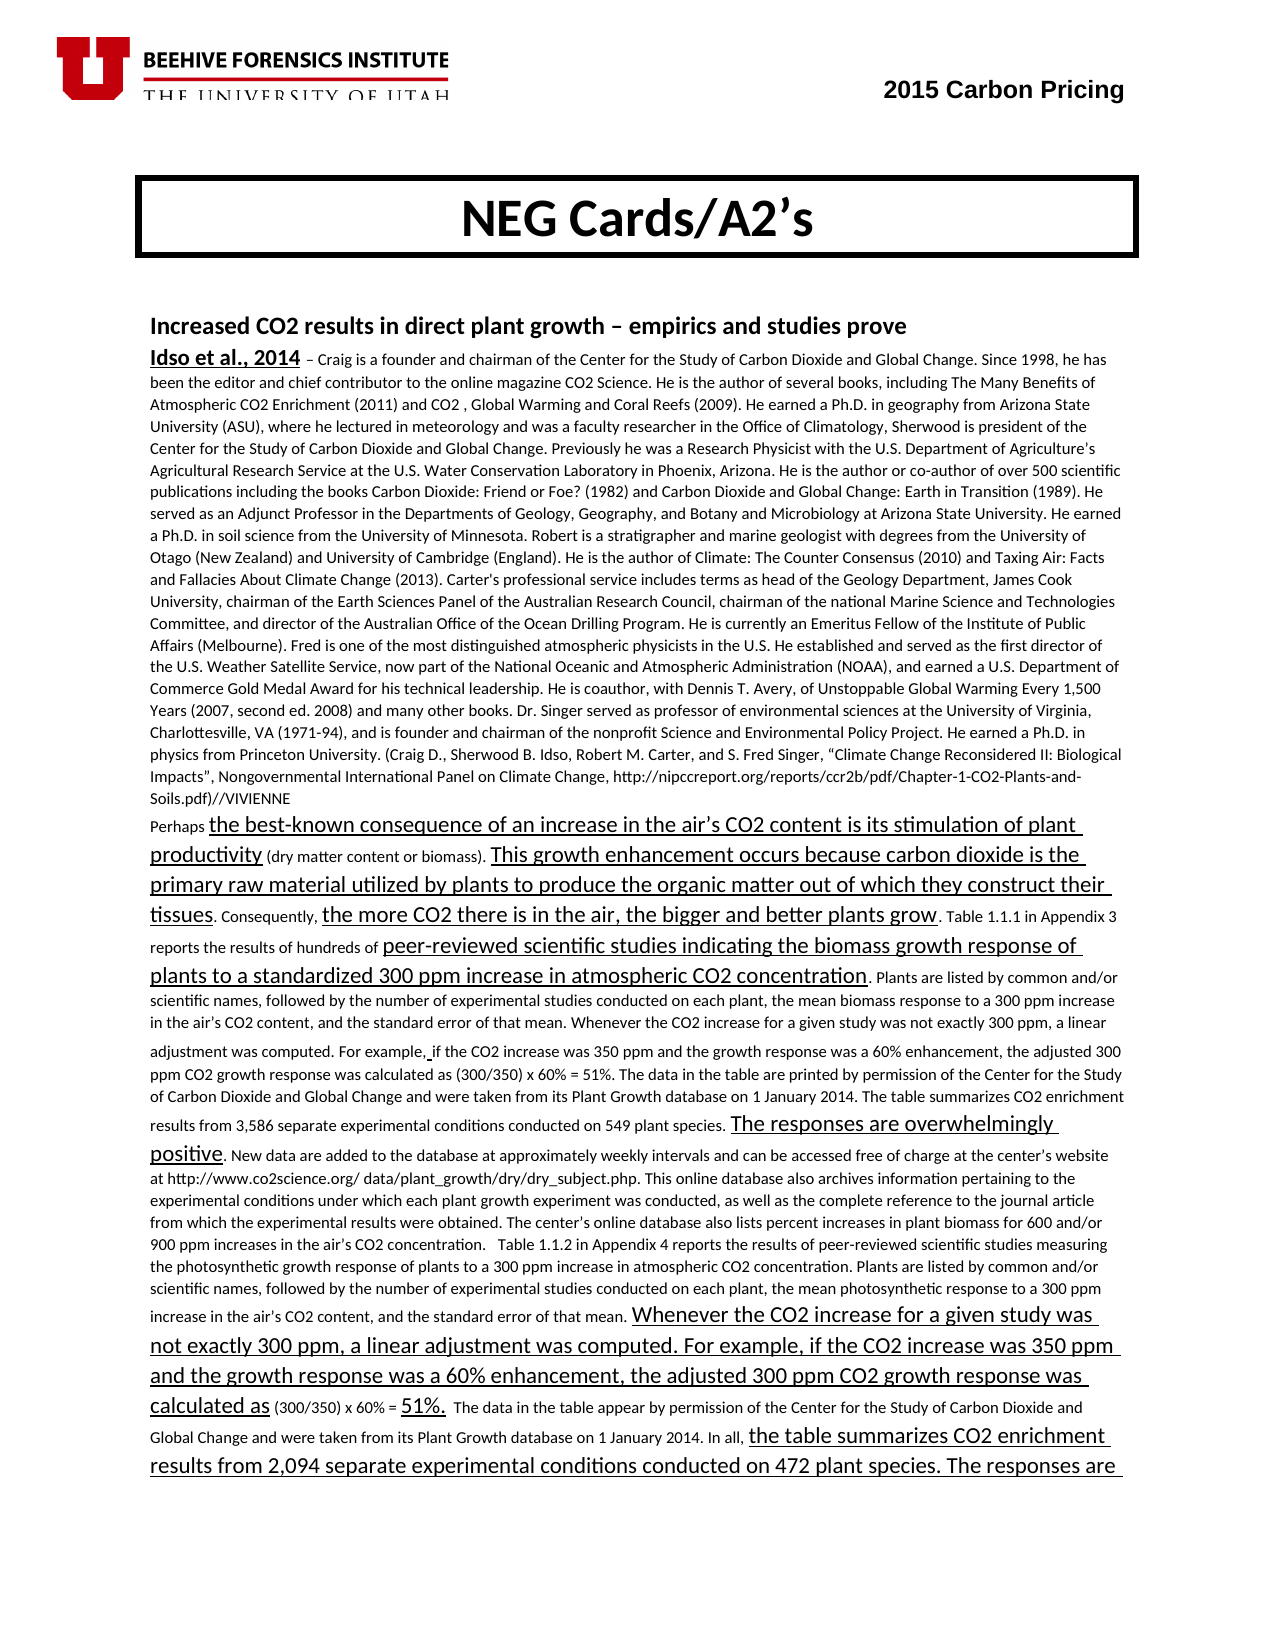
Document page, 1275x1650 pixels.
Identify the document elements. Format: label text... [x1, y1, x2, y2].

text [150, 810, 1125, 1479]
subtitle Increased CO2 results in direct plant growth – empirics and studies prove [150, 310, 1125, 340]
text Idso et al., 2014 – Craig is a founder and chairman of the Center for the Study of Carbon Dioxide and Global Change. Since 1998, he has been the editor and chief contributor to the online magazine CO2 Science. He is the author of several books, including The Many Benefits of Atmospheric CO2 Enrichment (2011) and CO2 , Global Warming and Coral Reefs (2009). He earned a Ph.D. in geography from Arizona State University (ASU), where he lectured in meteorology and was a faculty researcher in the Office of Climatology, Sherwood is president of the Center for the Study of Carbon Dioxide and Global Change. Previously he was a Research Physicist with the U.S. Department of Agriculture’s Agricultural Research Service at the U.S. Water Conservation Laboratory in Phoenix, Arizona. He is the author or co-author of over 500 scientific publications including the books Carbon Dioxide: Friend or Foe? (1982) and Carbon Dioxide and Global Change: Earth in Transition (1989). He served as an Adjunct Professor in the Departments of Geology, Geography, and Botany and Microbiology at Arizona State University. He earned a Ph.D. in soil science from the University of Minnesota. Robert is a stratigrapher and marine geologist with degrees from the University of Otago (New Zealand) and University of Cambridge (England). He is the author of Climate: The Counter Consensus (2010) and Taxing Air: Facts and Fallacies About Climate Change (2013). Carter's professional service includes terms as head of the Geology Department, James Cook University, chairman of the Earth Sciences Panel of the Australian Research Council, chairman of the national Marine Science and Technologies Committee, and director of the Australian Office of the Ocean Drilling Program. He is currently an Emeritus Fellow of the Institute of Public Affairs (Melbourne). Fred is one of the most distinguished atmospheric physicists in the U.S. He established and served as the first director of the U.S. Weather Satellite Service, now part of the National Oceanic and Atmospheric Administration (NOAA), and earned a U.S. Department of Commerce Gold Medal Award for his technical leadership. He is coauthor, with Dennis T. Avery, of Unstoppable Global Warming Every 1,500 Years (2007, second ed. 2008) and many other books. Dr. Singer served as professor of environmental sciences at the University of Virginia, Charlottesville, VA (1971-94), and is founder and chairman of the nonprofit Science and Environmental Policy Project. He earned a Ph.D. in physics from Princeton University. (Craig D., Sherwood B. Idso, Robert M. Carter, and S. Fred Singer, “Climate Change Reconsidered II: Biological Impacts”, Nongovernmental International Panel on Climate Change, http://nipccreport.org/reports/ccr2b/pdf/Chapter-1-CO2-Plants-and-Soils.pdf)//VIVIENNE [150, 343, 1125, 808]
picture [56, 37, 449, 100]
subtitle NEG Cards/A2’s [142, 181, 1133, 252]
